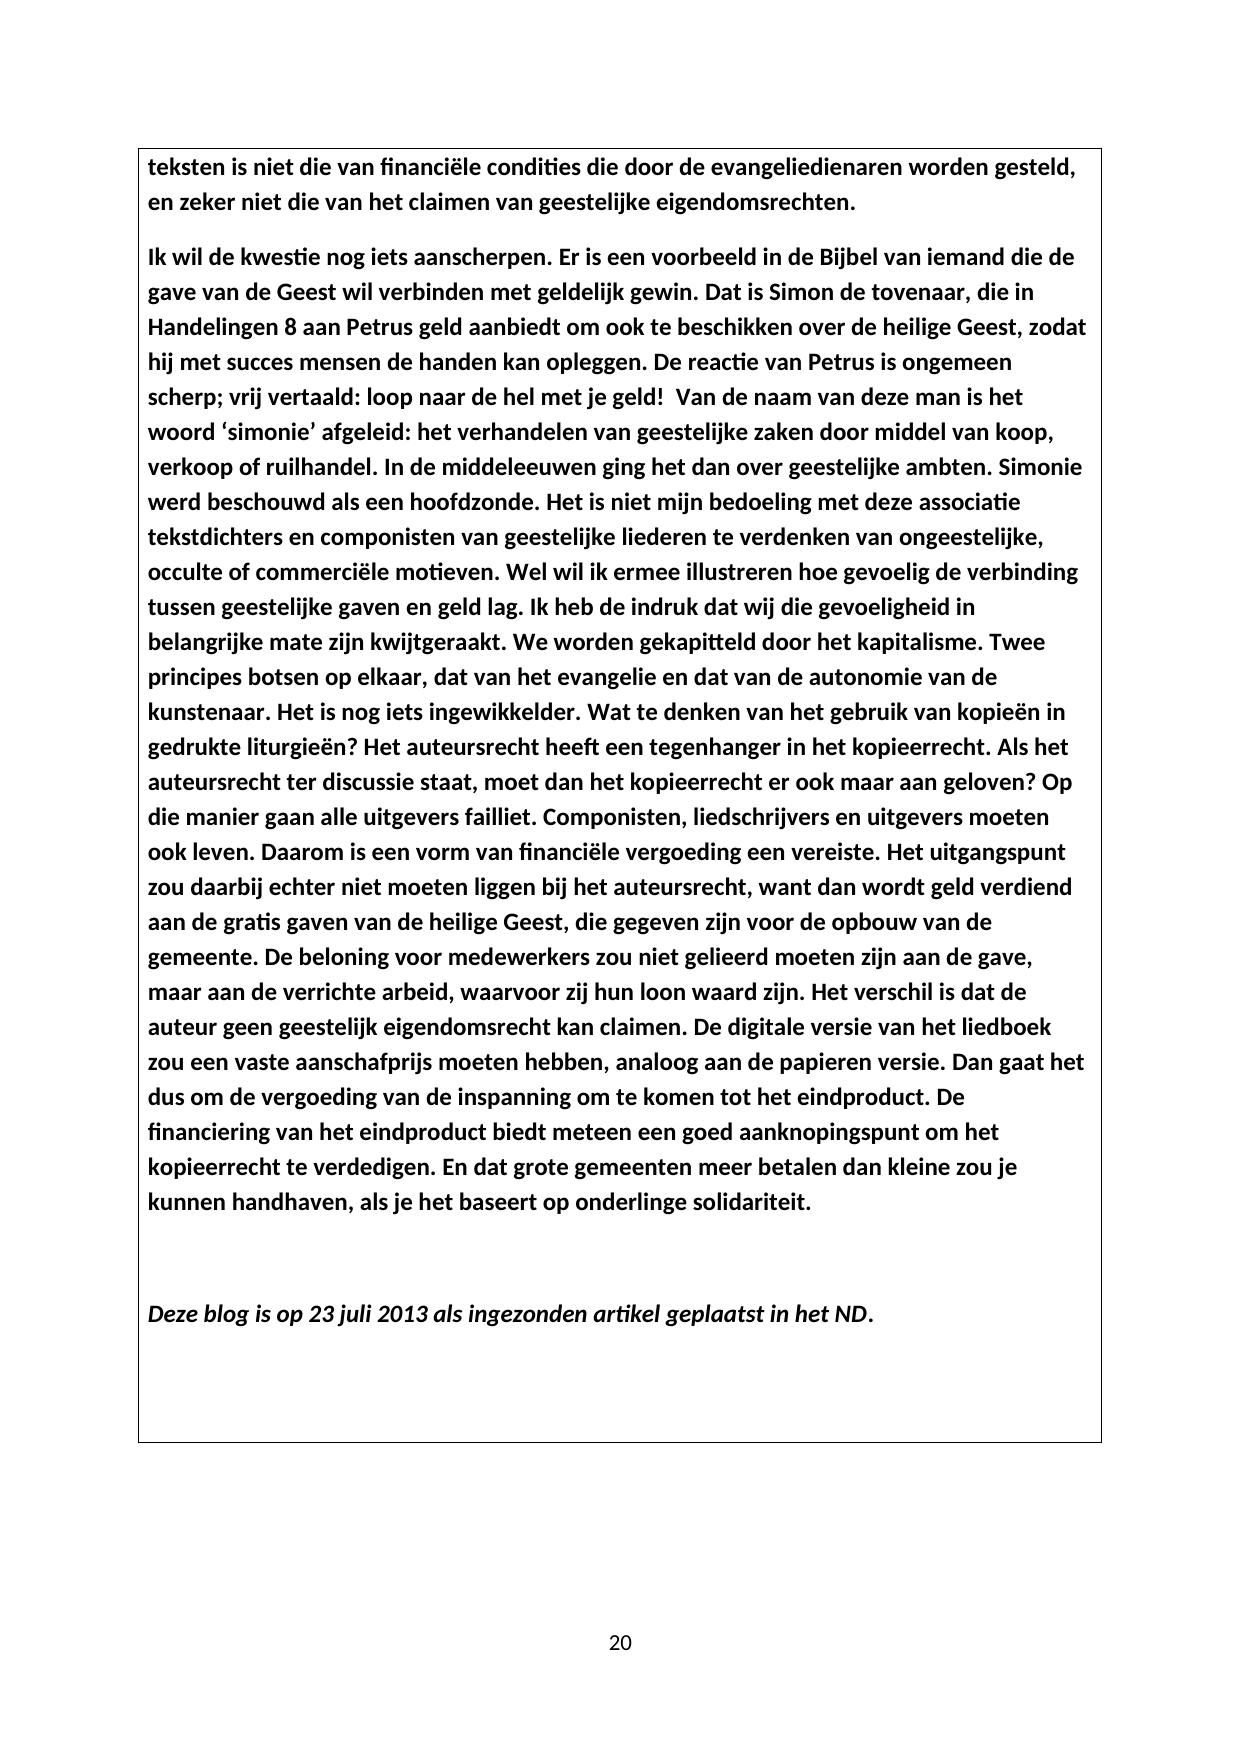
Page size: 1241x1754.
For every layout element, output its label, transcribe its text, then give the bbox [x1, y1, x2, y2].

text Deze blog is op 23 juli 2013 als ingezonden artikel geplaatst in het ND. [139, 1295, 1101, 1329]
text Ik wil de kwestie nog iets aanscherpen. Er is een voorbeeld in de Bijbel van iemand die de gave van de Geest wil verbinden met geldelijk gewin. Dat is Simon de tovenaar, die in Handelingen 8 aan Petrus geld aanbiedt om ook te beschikken over de heilige Geest, zodat hij met succes mensen de handen kan opleggen. De reactie van Petrus is ongemeen scherp; vrij vertaald: loop naar de hel met je geld! Van de naam van deze man is het woord ‘simonie’ afgeleid: het verhandelen van geestelijke zaken door middel van koop, verkoop of ruilhandel. In de middeleeuwen ging het dan over geestelijke ambten. Simonie werd beschouwd als een hoofdzonde. Het is niet mijn bedoeling met deze associatie tekstdichters en componisten van geestelijke liederen te verdenken van ongeestelijke, occulte of commerciële motieven. Wel wil ik ermee illustreren hoe gevoelig de verbinding tussen geestelijke gaven en geld lag. Ik heb de indruk dat wij die gevoeligheid in belangrijke mate zijn kwijtgeraakt. We worden gekapitteld door het kapitalisme. Twee principes botsen op elkaar, dat van het evangelie en dat van de autonomie van de kunstenaar. Het is nog iets ingewikkelder. Wat te denken van het gebruik van kopieën in gedrukte liturgieën? Het auteursrecht heeft een tegenhanger in het kopieerrecht. Als het auteursrecht ter discussie staat, moet dan het kopieerrecht er ook maar aan geloven? Op die manier gaan alle uitgevers failliet. Componisten, liedschrijvers en uitgevers moeten ook leven. Daarom is een vorm van financiële vergoeding een vereiste. Het uitgangspunt zou daarbij echter niet moeten liggen bij het auteursrecht, want dan wordt geld verdiend aan de gratis gaven van de heilige Geest, die gegeven zijn voor de opbouw van de gemeente. De beloning voor medewerkers zou niet gelieerd moeten zijn aan de gave, maar aan de verrichte arbeid, waarvoor zij hun loon waard zijn. Het verschil is dat de auteur geen geestelijk eigendomsrecht kan claimen. De digitale versie van het liedboek zou een vaste aanschafprijs moeten hebben, analoog aan de papieren versie. Dan gaat het dus om de vergoeding van de inspanning om te komen tot het eindproduct. De financiering van het eindproduct biedt meteen een goed aanknopingspunt om het kopieerrecht te verdedigen. En dat grote gemeenten meer betalen dan kleine zou je kunnen handhaven, als je het baseert op onderlinge solidariteit. [139, 238, 1101, 1217]
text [139, 149, 1101, 216]
